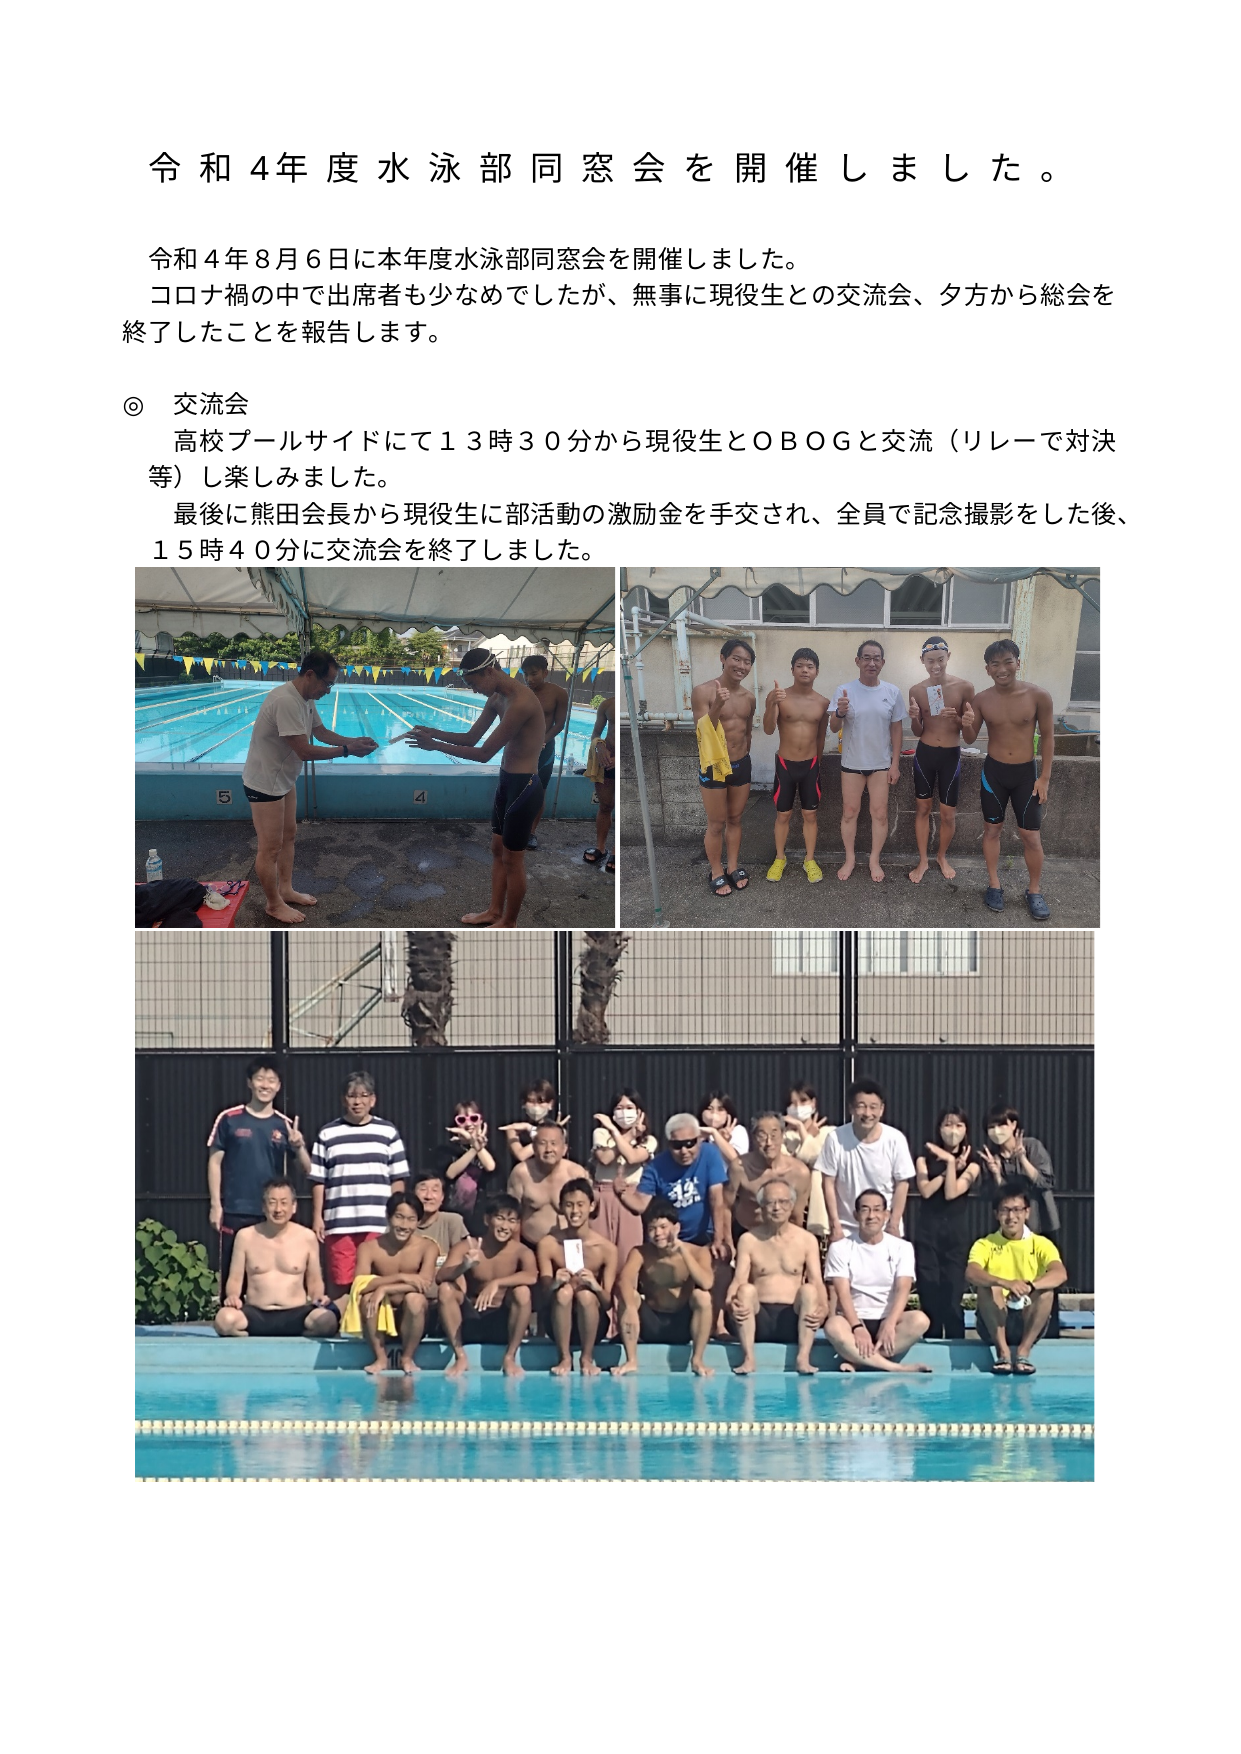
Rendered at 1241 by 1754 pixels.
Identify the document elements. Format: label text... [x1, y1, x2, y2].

text 令和4年度水泳部同窓会を開催しました。 [122, 129, 1118, 202]
text 最後に熊田会長から現役生に部活動の激励金を手交され、全員で記念撮影をした後、１５時４０分に交流会を終了しました。 [148, 494, 1118, 567]
text コロナ禍の中で出席者も少なめでしたが、無事に現役生との交流会、夕方から総会を終了したことを報告します。 [122, 275, 1118, 348]
text ◎ 交流会 [122, 385, 1118, 421]
text 高校プールサイドにて１３時３０分から現役生とＯＢＯＧと交流（リレーで対決等）し楽しみました。 [148, 421, 1118, 494]
text 令和４年８月６日に本年度水泳部同窓会を開催しました。 [122, 239, 1118, 275]
picture [135, 567, 616, 928]
picture [620, 567, 1101, 928]
picture [135, 931, 1095, 1482]
